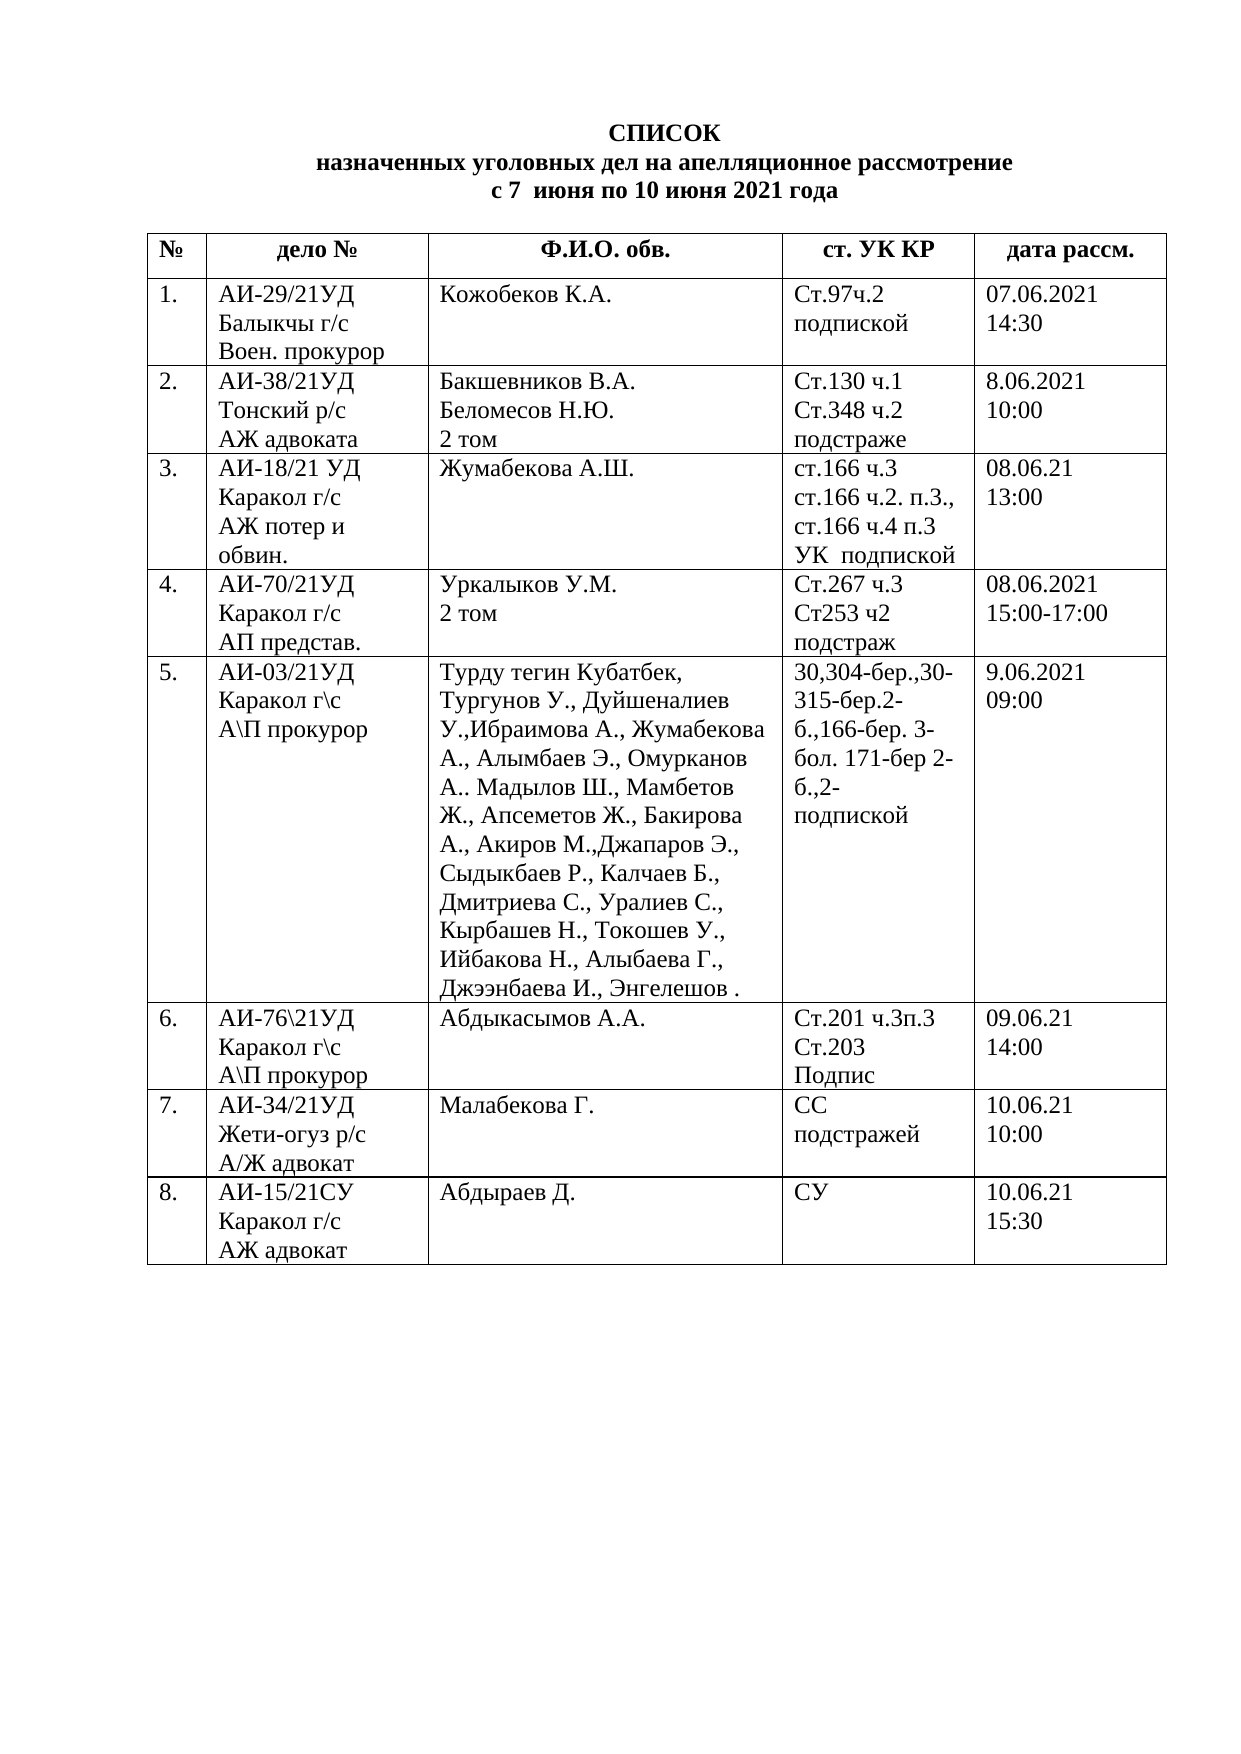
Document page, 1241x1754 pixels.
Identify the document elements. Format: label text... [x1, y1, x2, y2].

table_cell [148, 657, 206, 1002]
table_cell [148, 1003, 206, 1089]
text назначенных уголовных дел на апелляционное рассмотрение [177, 147, 1152, 176]
table_cell АИ-76\21УД Каракол г\с А\П прокурор [207, 1003, 428, 1089]
table_cell 08.06.21 13:00 [975, 454, 1166, 568]
table_header дата рассм. [975, 234, 1166, 278]
table_cell 30,304-бер.,30-315-бер.2-б.,166-бер. 3-бол. 171-бер 2-б.,2- подпиской [783, 657, 974, 1002]
table_cell [148, 1178, 206, 1264]
table_cell 8.06.2021 10:00 [975, 366, 1166, 452]
table_cell [148, 279, 206, 365]
table_cell Ст.267 ч.3 Ст253 ч2 подстраж [783, 570, 974, 656]
text с 7 июня по 10 июня 2021 года [177, 176, 1152, 204]
table_cell Ст.97ч.2 подпиской [783, 279, 974, 365]
table_cell АИ-15/21СУ Каракол г/с АЖ адвокат [207, 1178, 428, 1264]
table_header № [148, 234, 206, 278]
table_cell Бакшевников В.А. Беломесов Н.Ю. 2 том [429, 366, 782, 452]
table_cell 09.06.21 14:00 [975, 1003, 1166, 1089]
table_cell [148, 366, 206, 452]
table_cell Уркалыков У.М. 2 том [429, 570, 782, 656]
table_cell Жумабекова А.Ш. [429, 454, 782, 568]
table_cell Кожобеков К.А. [429, 279, 782, 365]
table_cell АИ-18/21 УД Каракол г/с АЖ потер и обвин. [207, 454, 428, 568]
table_cell 08.06.2021 15:00-17:00 [975, 570, 1166, 656]
table_cell СУ [783, 1178, 974, 1264]
table_cell [148, 570, 206, 656]
table_cell ст.166 ч.3 ст.166 ч.2. п.3., ст.166 ч.4 п.3 УК подпиской [783, 454, 974, 568]
table_cell Малабекова Г. [429, 1090, 782, 1176]
table_cell Ст.201 ч.3п.3 Ст.203 Подпис [783, 1003, 974, 1089]
table_header дело № [207, 234, 428, 278]
table_cell Абдыраев Д. [429, 1178, 782, 1264]
table_cell [148, 454, 206, 568]
table_cell АИ-29/21УД Балыкчы г/с Воен. прокурор [207, 279, 428, 365]
table_cell АИ-34/21УД Жети-огуз р/с А/Ж адвокат [207, 1090, 428, 1176]
table_cell СС подстражей [783, 1090, 974, 1176]
table_cell Абдыкасымов А.А. [429, 1003, 782, 1089]
table_cell Турду тегин Кубатбек, Тургунов У., Дуйшеналиев У.,Ибраимова А., Жумабекова А., Алымбаев Э., Омурканов А.. Мадылов Ш., Мамбетов Ж., Апсеметов Ж., Бакирова А., Акиров М.,Джапаров Э., Сыдыкбаев Р., Калчаев Б., Дмитриева С., Уралиев С., Кырбашев Н., Токошев У., Ийбакова Н., Алыбаева Г., Джээнбаева И., Энгелешов . [429, 657, 782, 1002]
table_cell АИ-70/21УД Каракол г/с АП представ. [207, 570, 428, 656]
table_header ст. УК КР [783, 234, 974, 278]
table_header Ф.И.О. обв. [429, 234, 782, 278]
table_cell АИ-38/21УД Тонский р/с АЖ адвоката [207, 366, 428, 452]
table_cell 9.06.2021 09:00 [975, 657, 1166, 1002]
table_cell 10.06.21 15:30 [975, 1178, 1166, 1264]
table_cell Ст.130 ч.1 Ст.348 ч.2 подстраже [783, 366, 974, 452]
text СПИСОК [177, 118, 1152, 147]
table_cell [148, 1090, 206, 1176]
table_cell 10.06.21 10:00 [975, 1090, 1166, 1176]
table_cell АИ-03/21УД Каракол г\с А\П прокурор [207, 657, 428, 1002]
table_cell 07.06.2021 14:30 [975, 279, 1166, 365]
